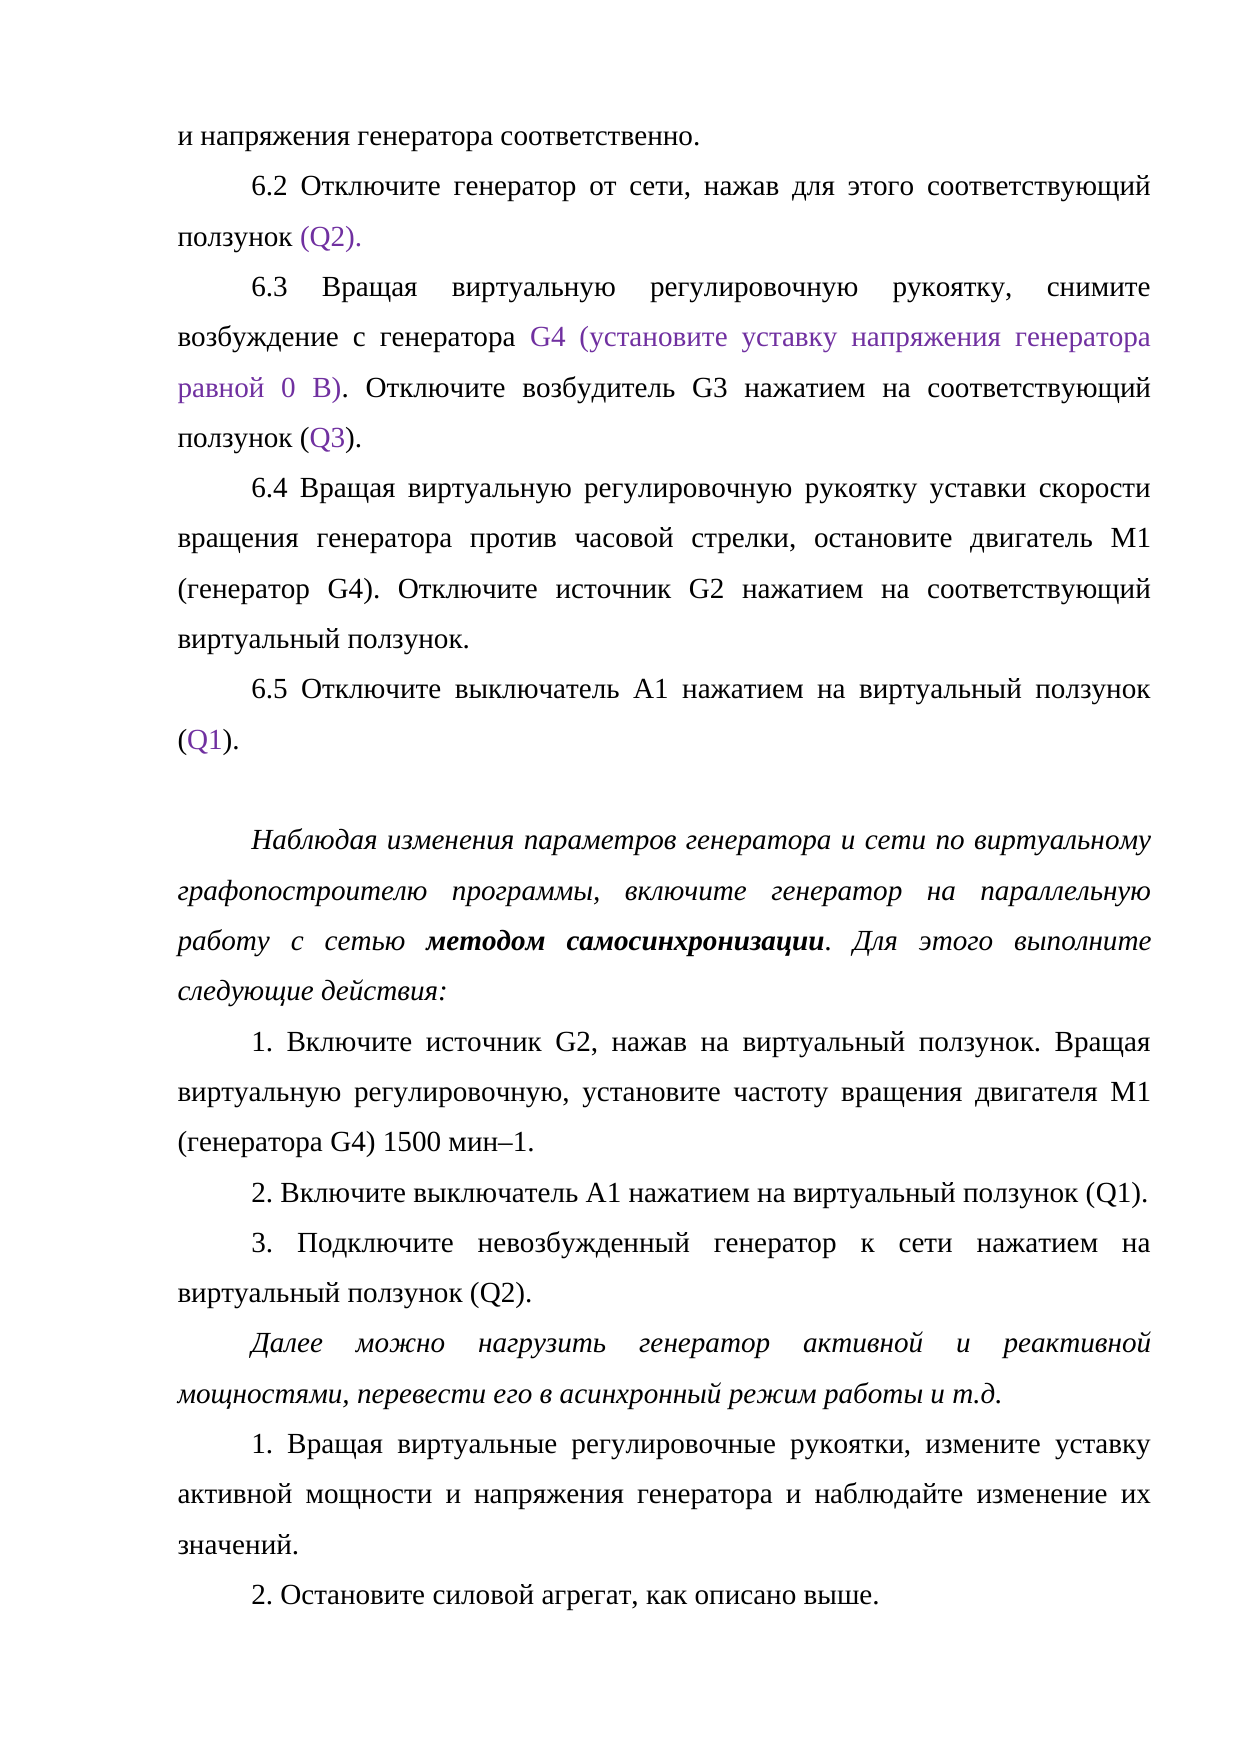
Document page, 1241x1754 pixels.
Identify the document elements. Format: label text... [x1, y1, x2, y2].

text 1. Вращая виртуальные регулировочные рукоятки, измените уставку активной мощности и напряжения генератора и наблюдайте изменение их значений. [177, 1426, 1152, 1560]
text 2. Включите выключатель А1 нажатием на виртуальный ползунок (Q1). [177, 1175, 1152, 1208]
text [177, 118, 1152, 152]
text Наблюдая изменения параметров генератора и сети по виртуальному графопостроителю программы, включите генератор на параллельную работу с сетью методом самосинхронизации. Для этого выполните следующие действия: [177, 822, 1152, 1007]
text 1. Включите источник G2, нажав на виртуальный ползунок. Вращая виртуальную регулировочную, установите частоту вращения двигателя М1 (генератора G4) 1500 мин–1. [177, 1024, 1152, 1158]
text 6.2 Отключите генератор от сети, нажав для этого соответствующий ползунок (Q2). [177, 168, 1152, 252]
text 6.3 Вращая виртуальную регулировочную рукоятку, снимите возбуждение с генератора G4 (установите уставку напряжения генератора равной 0 В). Отключите возбудитель G3 нажатием на соответствующий ползунок (Q3). [177, 269, 1152, 453]
text Далее можно нагрузить генератор активной и реактивной мощностями, перевести его в асинхронный режим работы и т.д. [177, 1326, 1152, 1409]
text 2. Остановите силовой агрегат, как описано выше. [177, 1577, 1152, 1611]
text 6.5 Отключите выключатель А1 нажатием на виртуальный ползунок (Q1). [177, 672, 1152, 755]
text 6.4 Вращая виртуальную регулировочную рукоятку уставки скорости вращения генератора против часовой стрелки, остановите двигатель М1 (генератор G4). Отключите источник G2 нажатием на соответствующий виртуальный ползунок. [177, 470, 1152, 655]
text 3. Подключите невозбужденный генератор к сети нажатием на виртуальный ползунок (Q2). [177, 1225, 1152, 1309]
